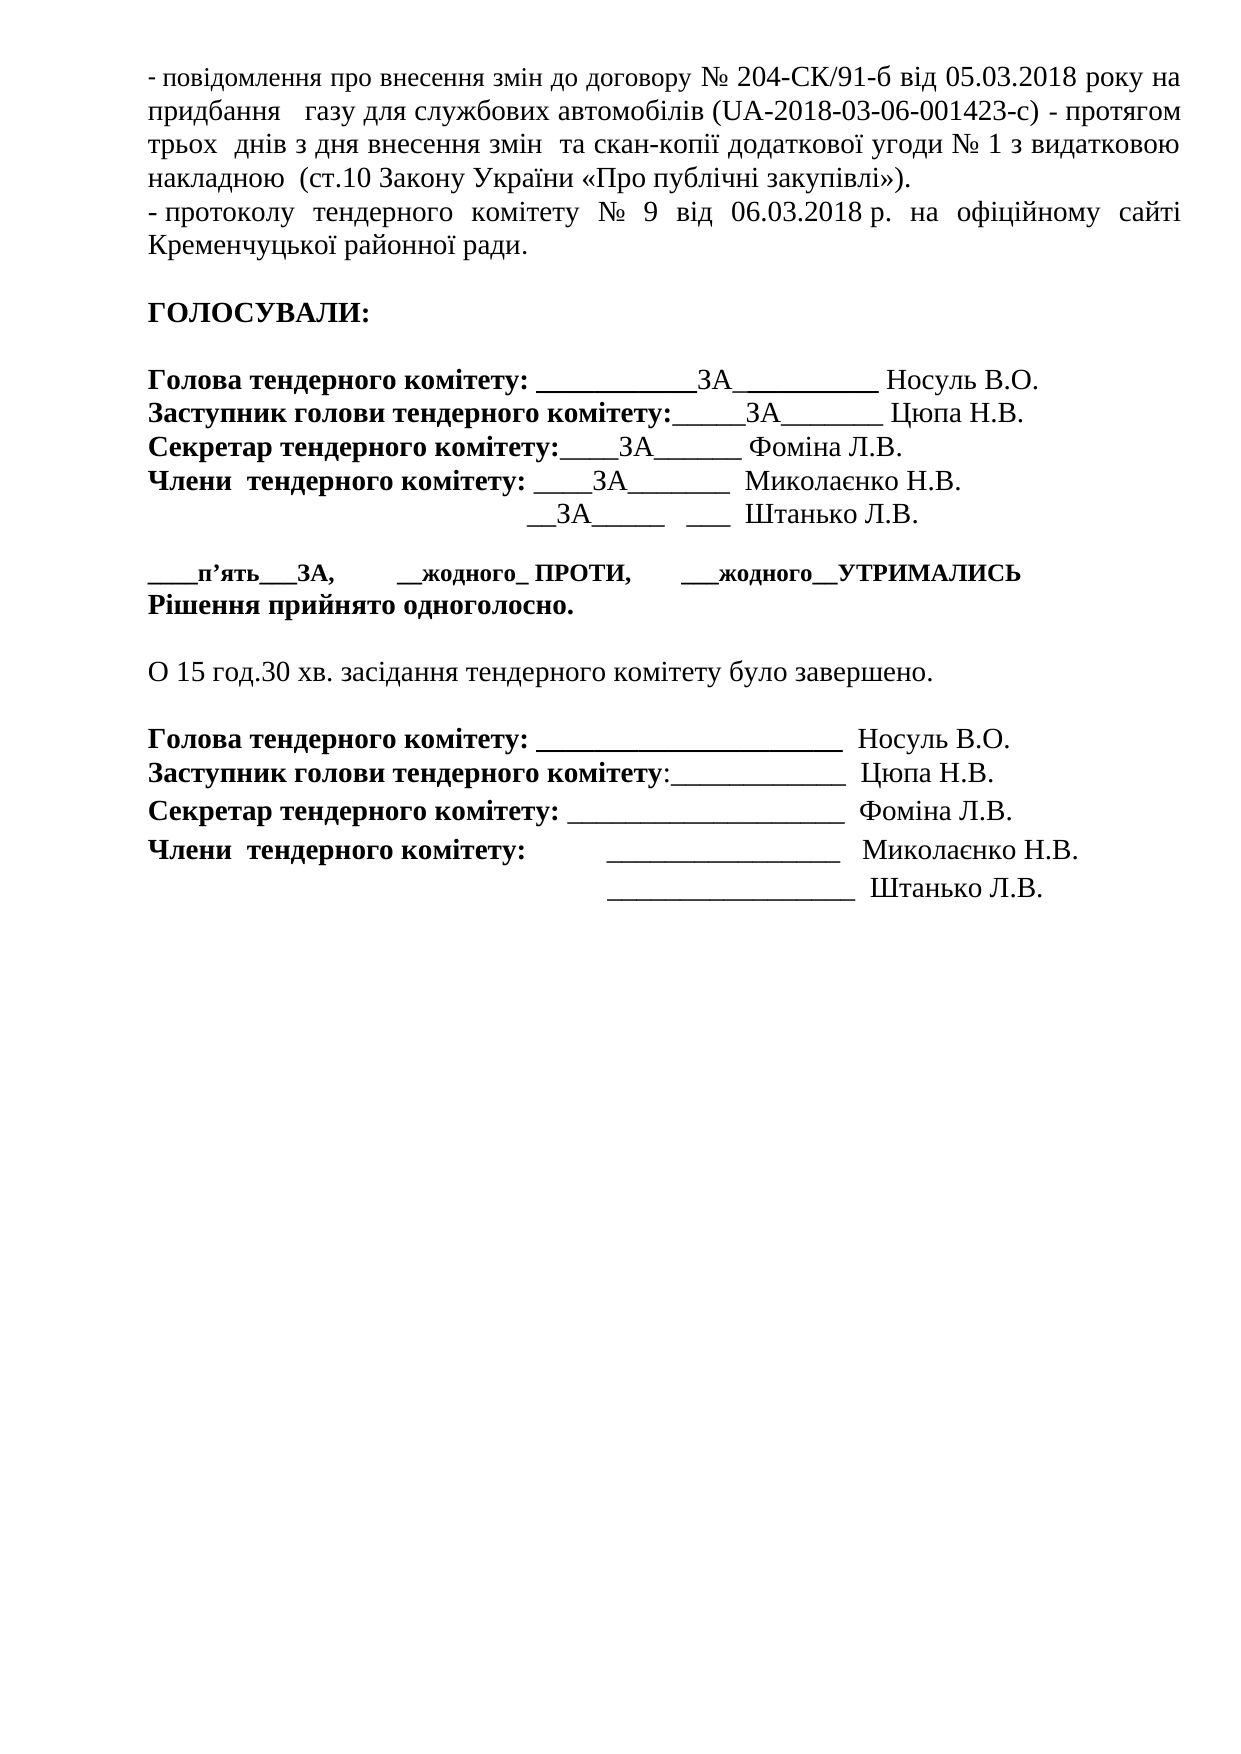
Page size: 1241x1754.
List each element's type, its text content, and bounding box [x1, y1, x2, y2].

text Секретар тендерного комітету: ___________________ Фоміна Л.В. [148, 793, 1181, 827]
text Голова тендерного комітету: _____________________ Носуль В.О. [148, 721, 1181, 755]
text __ЗА_____ ___ Штанько Л.В. [148, 496, 1181, 530]
text О 15 год.30 хв. засідання тендерного комітету було завершено. [148, 654, 1181, 688]
text Заступник голови тендерного комітету:_____ЗА_______ Цюпа Н.В. [148, 396, 1181, 429]
text Члени тендерного комітету: ____ЗА_______ Миколаєнко Н.В. [148, 463, 1181, 496]
text Секретар тендерного комітету:____ЗА______ Фоміна Л.В. [148, 429, 1181, 463]
text Члени тендерного комітету: ________________ Миколаєнко Н.В. [148, 832, 1181, 866]
text Голова тендерного комітету: ___________ЗА__________ Носуль В.О. [148, 362, 1181, 396]
text Заступник голови тендерного комітету:____________ Цюпа Н.В. [148, 755, 1181, 788]
text - протоколу тендерного комітету № 9 від 06.03.2018 р. на офіційному сайті Кременчуцької районної ради. [148, 194, 1181, 261]
text ГОЛОСУВАЛИ: [148, 295, 1181, 328]
list ____п’ять___ЗА, __жодного_ ПРОТИ, ___жодного__УТРИМАЛИСЬ [148, 558, 1181, 587]
text Рішення прийнято одноголосно. [148, 587, 1181, 621]
text - повідомлення про внесення змін до договору № 204-СК/91-б від 05.03.2018 року на придбання газу для службових автомобілів (UA-2018-03-06-001423-с) - протягом трьох днів з дня внесення змін та скан-копії додаткової угоди № 1 з видатковою накладною (ст.10 Закону України «Про публічні закупівлі»). [148, 59, 1181, 194]
text _________________ Штанько Л.В. [148, 871, 1181, 904]
